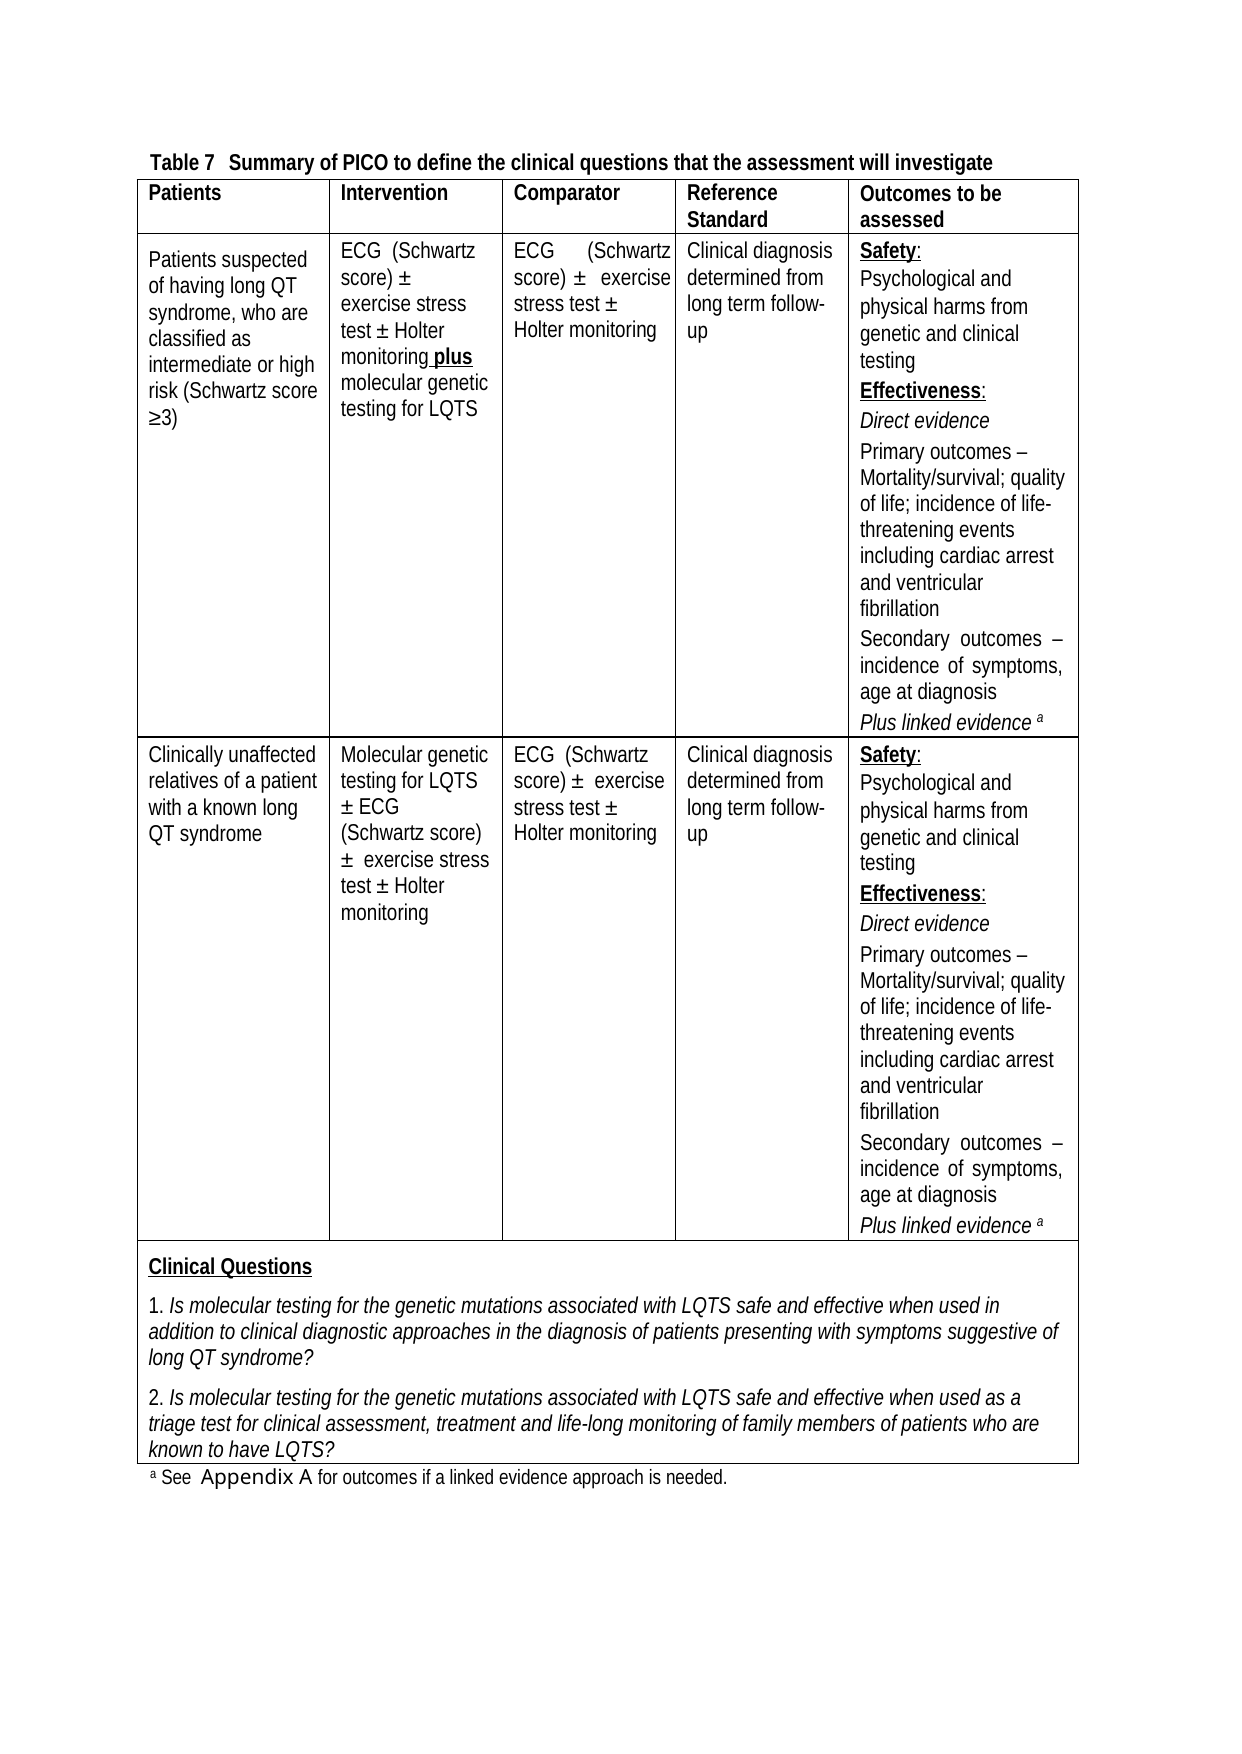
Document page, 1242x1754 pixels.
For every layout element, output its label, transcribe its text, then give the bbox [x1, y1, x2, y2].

table_cell Clinical Questions 1. Is molecular testing for the genetic mutations associated with LQTS safe and effective when used in addition to clinical diagnostic approaches in the diagnosis of patients presenting with symptoms suggestive of long QT syndrome? 2. Is molecular testing for the genetic mutations associated with LQTS safe and effective when used as a triage test for clinical assessment, treatment and life-long monitoring of family members of patients who are known to have LQTS? [138, 1241, 1078, 1462]
table_cell ECG (Schwartz score) ± exercise stress test ± Holter monitoring [503, 234, 675, 736]
table_cell Molecular genetic testing for LQTS ± ECG (Schwartz score) ± exercise stress test ± Holter monitoring [330, 738, 502, 1240]
table_cell Clinical diagnosis determined from long term follow- up [676, 738, 848, 1240]
table_header Reference Standard [676, 180, 848, 233]
table_cell Clinical diagnosis determined from long term follow- up [676, 234, 848, 736]
table_cell Patients suspected of having long QT syndrome, who are classified as intermediate or high risk (Schwartz score ≥3) [138, 234, 329, 736]
table_header Patients [138, 180, 329, 233]
table_cell Clinically unaffected relatives of a patient with a known long QT syndrome [138, 738, 329, 1240]
table_header Comparator [503, 180, 675, 233]
table_cell ECG (Schwartz score) ± exercise stress test ± Holter monitoring [503, 738, 675, 1240]
text a See Appendix A for outcomes if a linked evidence approach is needed. [150, 1463, 1106, 1488]
table_cell Safety: Psychological and physical harms from genetic and clinical testing Effectiveness: Direct evidence Primary outcomes – Mortality/survival; quality of life; incidence of life- threatening events including cardiac arrest and ventricular fibrillation Secondary outcomes – incidence of symptoms, age at diagnosis Plus linked evidence a [849, 738, 1078, 1240]
text Table 7 Summary of PICO to define the clinical questions that the assessment will investigate [150, 148, 1106, 174]
table_header Outcomes to be assessed [849, 180, 1078, 233]
table_cell Safety: Psychological and physical harms from genetic and clinical testing Effectiveness: Direct evidence Primary outcomes – Mortality/survival; quality of life; incidence of life- threatening events including cardiac arrest and ventricular fibrillation Secondary outcomes – incidence of symptoms, age at diagnosis Plus linked evidence a [849, 234, 1078, 736]
table_cell ECG (Schwartz score) ± exercise stress test ± Holter monitoring plus molecular genetic testing for LQTS [330, 234, 502, 736]
table_header Intervention [330, 180, 502, 233]
